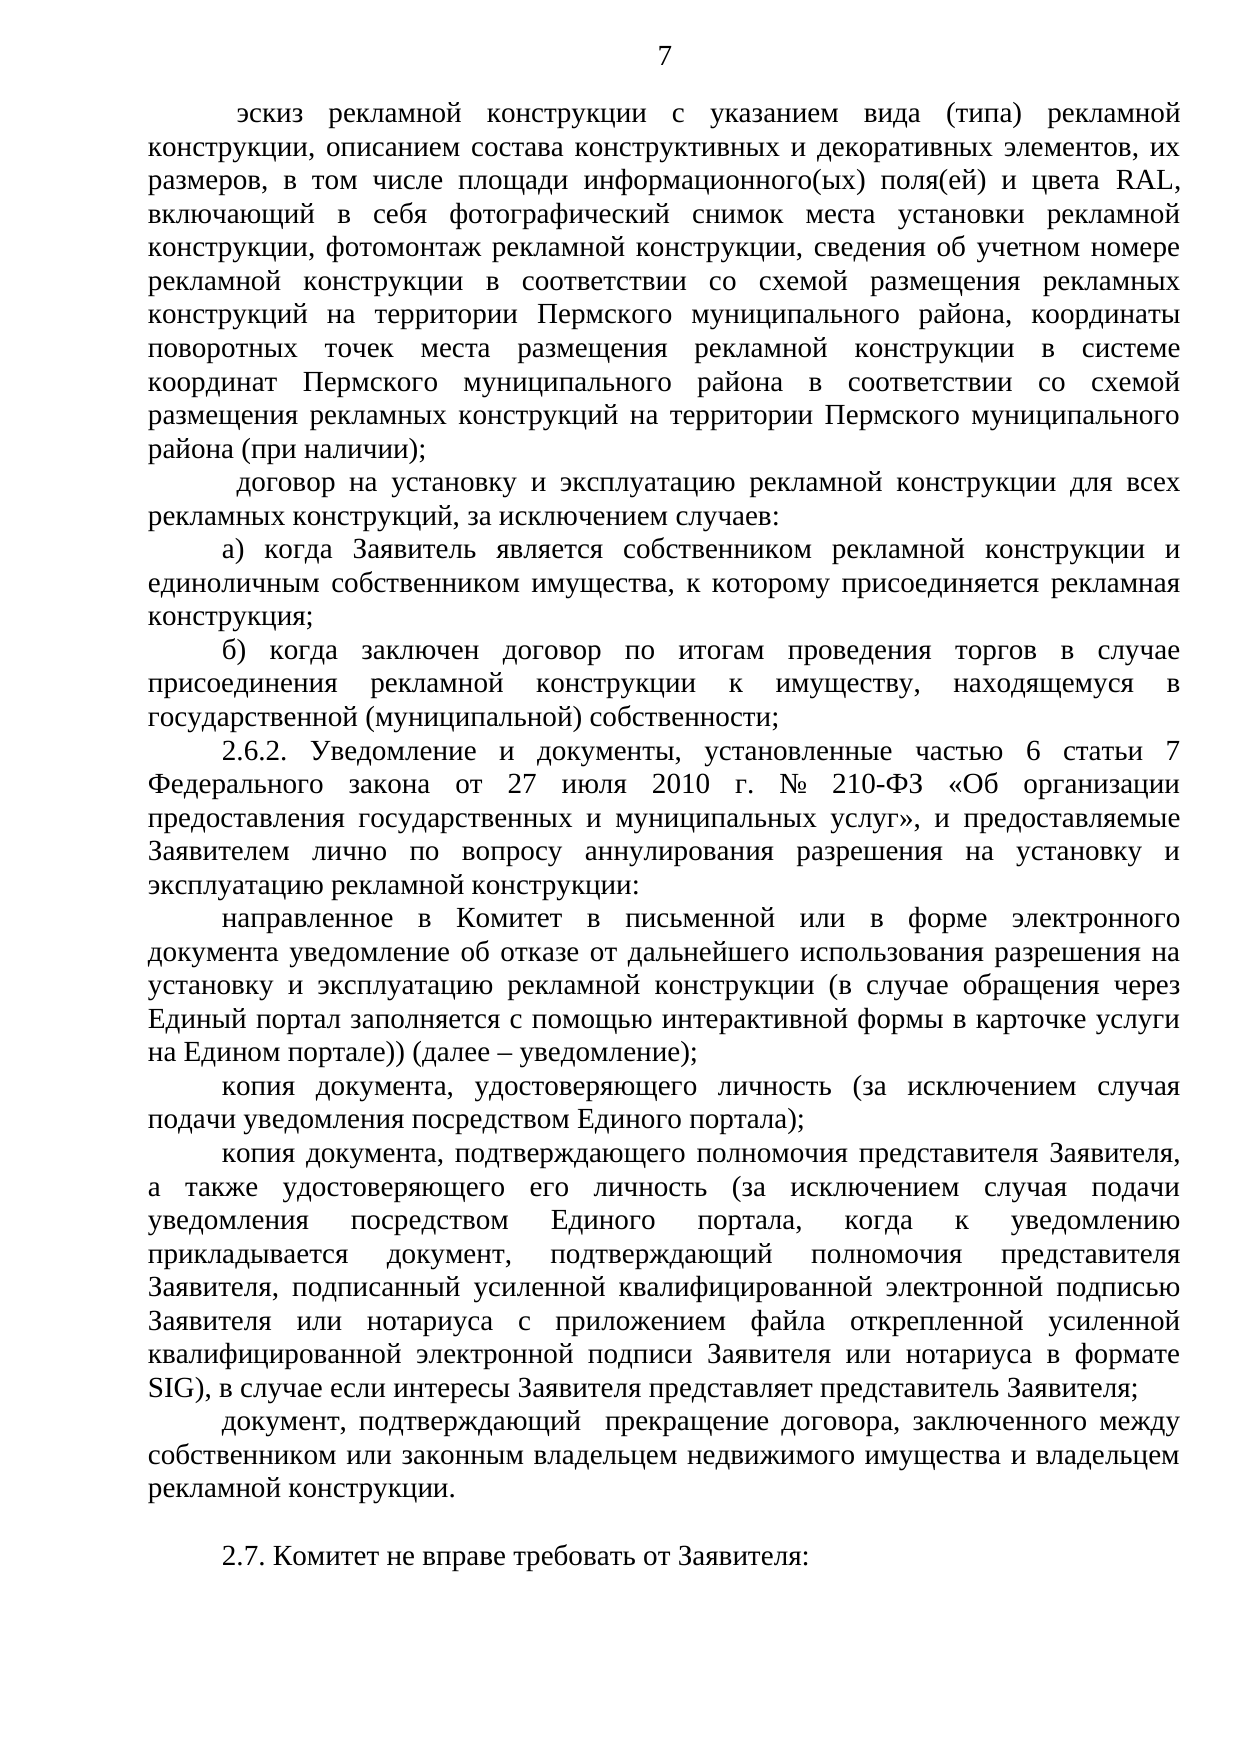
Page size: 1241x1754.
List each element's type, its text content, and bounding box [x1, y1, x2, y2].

text договор на установку и эксплуатацию рекламной конструкции для всех рекламных конструкций, за исключением случаев: [148, 464, 1181, 531]
text документ, подтверждающий прекращение договора, заключенного между собственником или законным владельцем недвижимого имущества и владельцем рекламной конструкции. [148, 1403, 1181, 1504]
text б) когда заключен договор по итогам проведения торгов в случае присоединения рекламной конструкции к имуществу, находящемуся в государственной (муниципальной) собственности; [148, 632, 1181, 733]
text 2.6.2. Уведомление и документы, установленные частью 6 статьи 7 Федерального закона от 27 июля 2010 г. № 210-ФЗ «Об организации предоставления государственных и муниципальных услуг», и предоставляемые Заявителем лично по вопросу аннулирования разрешения на установку и эксплуатацию рекламной конструкции: [148, 733, 1181, 900]
text направленное в Комитет в письменной или в форме электронного документа уведомление об отказе от дальнейшего использования разрешения на установку и эксплуатацию рекламной конструкции (в случае обращения через Единый портал заполняется с помощью интерактивной формы в карточке услуги на Едином портале)) (далее – уведомление); [148, 900, 1181, 1068]
text 2.7. Комитет не вправе требовать от Заявителя: [148, 1538, 1181, 1571]
text копия документа, удостоверяющего личность (за исключением случая подачи уведомления посредством Единого портала); [148, 1068, 1181, 1135]
text эскиз рекламной конструкции с указанием вида (типа) рекламной конструкции, описанием состава конструктивных и декоративных элементов, их размеров, в том числе площади информационного(ых) поля(ей) и цвета RAL, включающий в себя фотографический снимок места установки рекламной конструкции, фотомонтаж рекламной конструкции, сведения об учетном номере рекламной конструкции в соответствии со схемой размещения рекламных конструкций на территории Пермского муниципального района, координаты поворотных точек места размещения рекламной конструкции в системе координат Пермского муниципального района в соответствии со схемой размещения рекламных конструкций на территории Пермского муниципального района (при наличии); [148, 95, 1181, 464]
text копия документа, подтверждающего полномочия представителя Заявителя, а также удостоверяющего его личность (за исключением случая подачи уведомления посредством Единого портала, когда к уведомлению прикладывается документ, подтверждающий полномочия представителя Заявителя, подписанный усиленной квалифицированной электронной подписью Заявителя или нотариуса с приложением файла открепленной усиленной квалифицированной электронной подписи Заявителя или нотариуса в формате SIG), в случае если интересы Заявителя представляет представитель Заявителя; [148, 1135, 1181, 1403]
text а) когда Заявитель является собственником рекламной конструкции и единоличным собственником имущества, к которому присоединяется рекламная конструкция; [148, 531, 1181, 632]
